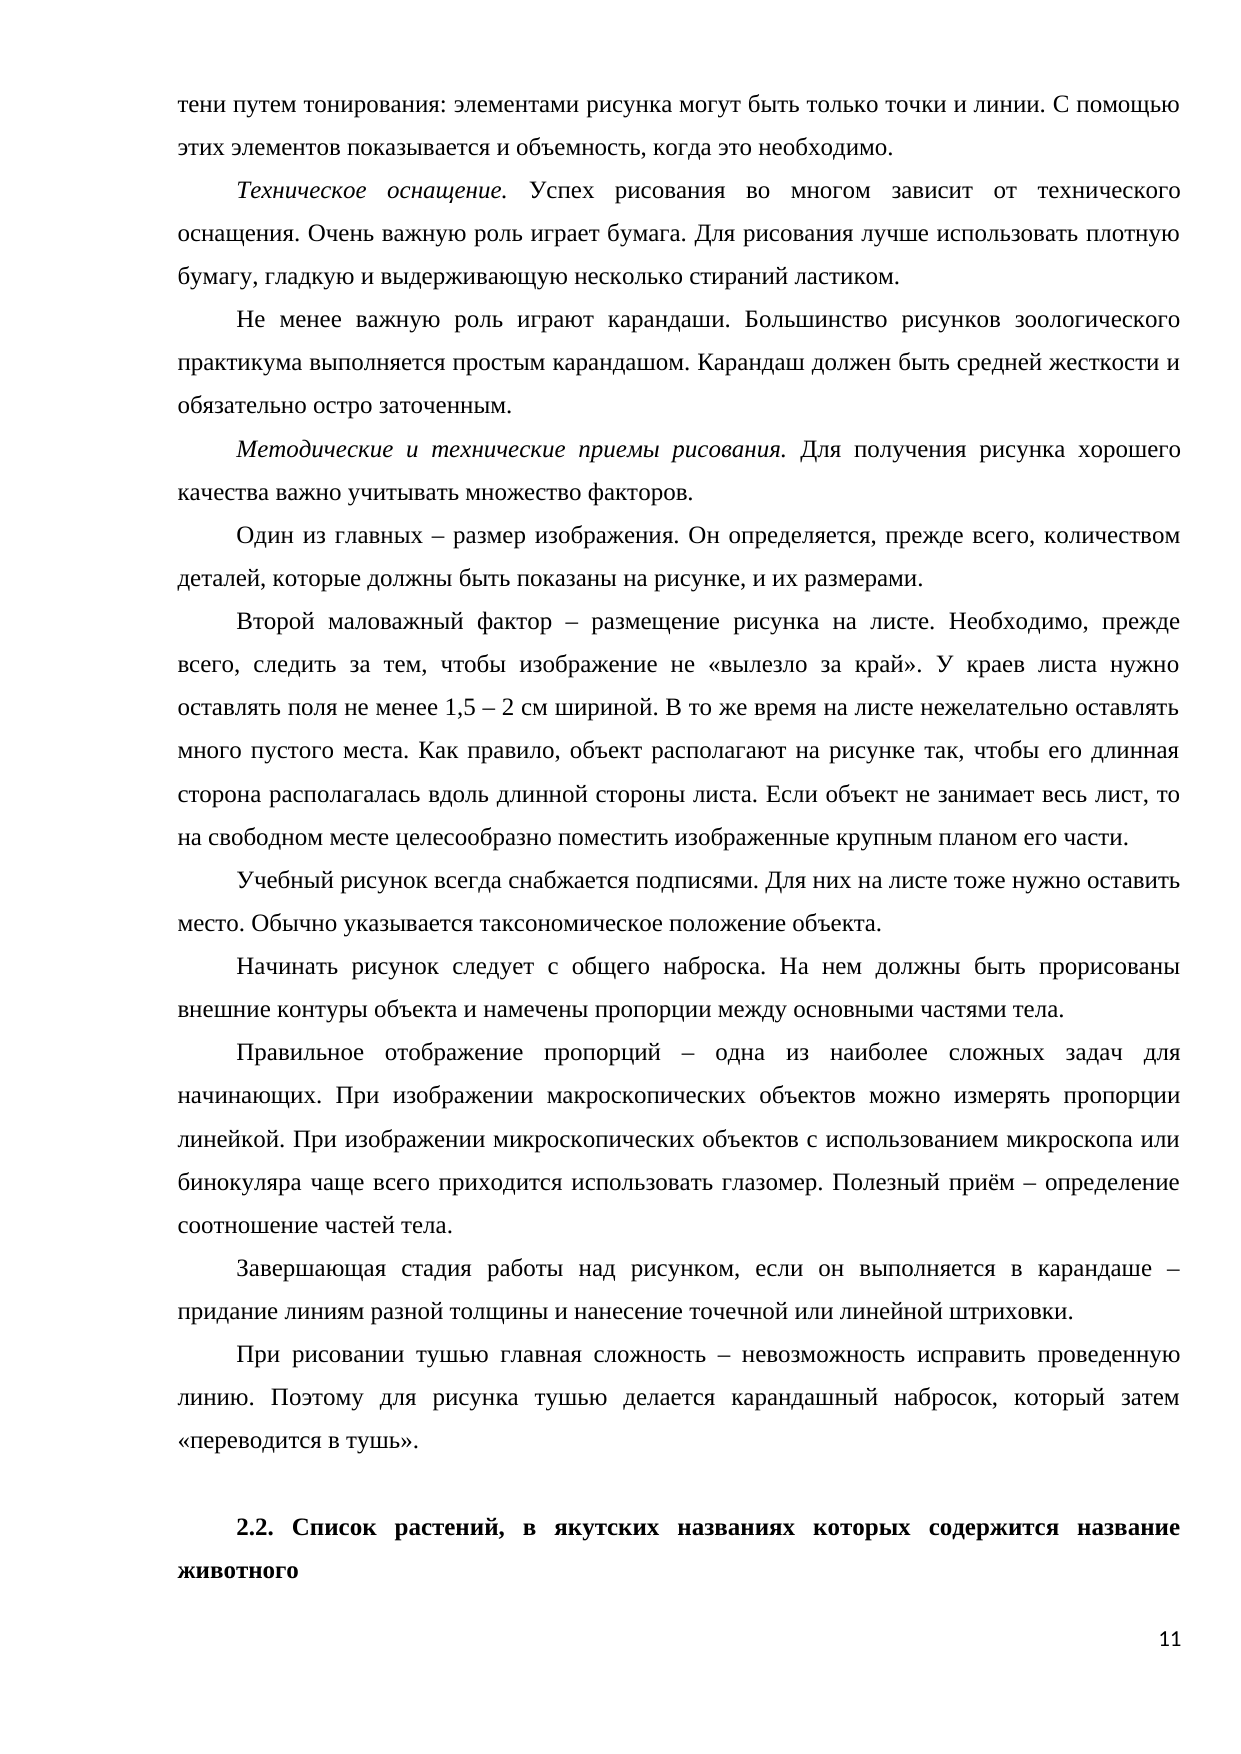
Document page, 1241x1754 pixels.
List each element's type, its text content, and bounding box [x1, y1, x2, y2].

text Учебный рисунок всегда снабжается подписями. Для них на листе тоже нужно оставить место. Обычно указывается таксономическое положение объекта. [177, 865, 1181, 937]
text 2.2. Список растений, в якутских названиях которых содержится название животного [177, 1512, 1181, 1584]
text Не менее важную роль играют карандаши. Большинство рисунков зоологического практикума выполняется простым карандашом. Карандаш должен быть средней жесткости и обязательно остро заточенным. [177, 304, 1181, 419]
text Один из главных – размер изображения. Он определяется, прежде всего, количеством деталей, которые должны быть показаны на рисунке, и их размерами. [177, 520, 1181, 592]
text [177, 89, 1181, 161]
text Начинать рисунок следует с общего наброска. На нем должны быть прорисованы внешние контуры объекта и намечены пропорции между основными частями тела. [177, 951, 1181, 1023]
text Завершающая стадия работы над рисунком, если он выполняется в карандаше – придание линиям разной толщины и нанесение точечной или линейной штриховки. [177, 1253, 1181, 1325]
text Правильное отображение пропорций – одна из наиболее сложных задач для начинающих. При изображении макроскопических объектов можно измерять пропорции линейкой. При изображении микроскопических объектов с использованием микроскопа или бинокуляра чаще всего приходится использовать глазомер. Полезный приём – определение соотношение частей тела. [177, 1037, 1181, 1239]
text Методические и технические приемы рисования. Для получения рисунка хорошего качества важно учитывать множество факторов. [177, 434, 1181, 506]
text Техническое оснащение. Успех рисования во многом зависит от технического оснащения. Очень важную роль играет бумага. Для рисования лучше использовать плотную бумагу, гладкую и выдерживающую несколько стираний ластиком. [177, 175, 1181, 290]
text Второй маловажный фактор – размещение рисунка на листе. Необходимо, прежде всего, следить за тем, чтобы изображение не «вылезло за край». У краев листа нужно оставлять поля не менее 1,5 – 2 см шириной. В то же время на листе нежелательно оставлять много пустого места. Как правило, объект располагают на рисунке так, чтобы его длинная сторона располагалась вдоль длинной стороны листа. Если объект не занимает весь лист, то на свободном месте целесообразно поместить изображенные крупным планом его части. [177, 606, 1181, 851]
text При рисовании тушью главная сложность – невозможность исправить проведенную линию. Поэтому для рисунка тушью делается карандашный набросок, который затем «переводится в тушь». [177, 1339, 1181, 1454]
